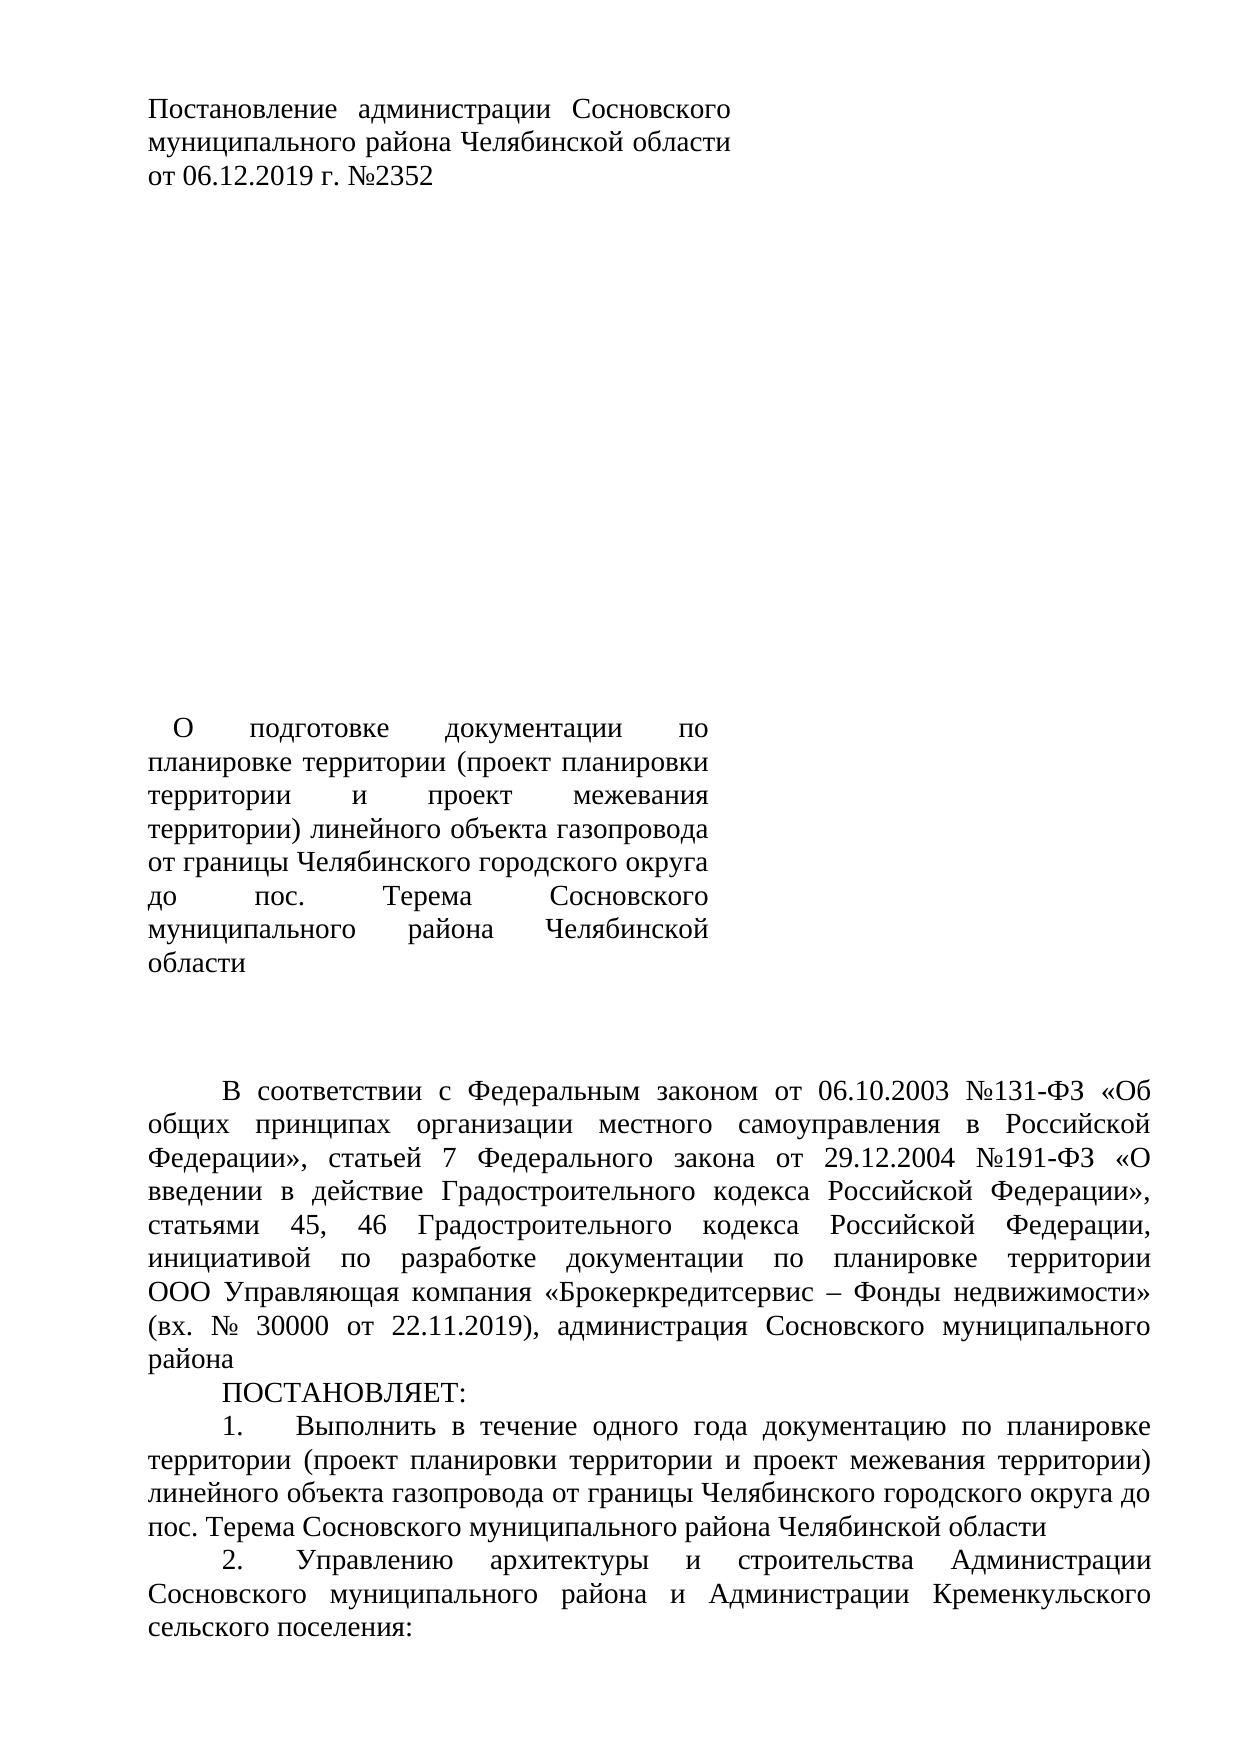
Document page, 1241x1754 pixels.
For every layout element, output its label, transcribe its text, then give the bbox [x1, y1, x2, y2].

text ПОСТАНОВЛЯЕТ: [148, 1375, 1152, 1408]
text О подготовке документации по планировке территории (проект планировки территории и проект межевания территории) линейного объекта газопровода от границы Челябинского городского округа до пос. Терема Сосновского муниципального района Челябинской области [148, 710, 709, 979]
text В соответствии с Федеральным законом от 06.10.2003 №131-ФЗ «Об общих принципах организации местного самоуправления в Российской Федерации», статьей 7 Федерального закона от 29.12.2004 №191-ФЗ «О введении в действие Градостроительного кодекса Российской Федерации», статьями 45, 46 Градостроительного кодекса Российской Федерации, инициативой по разработке документации по планировке территории ООО Управляющая компания «Брокеркредитсервис – Фонды недвижимости» (вх. № 30000 от 22.11.2019), администрация Сосновского муниципального района [148, 1073, 1152, 1375]
list Управлению архитектуры и строительства Администрации Сосновского муниципального района и Администрации Кременкульского сельского поселения: [148, 1542, 1152, 1643]
list Выполнить в течение одного года документацию по планировке территории (проект планировки территории и проект межевания территории) линейного объекта газопровода от границы Челябинского городского округа до пос. Терема Сосновского муниципального района Челябинской области [148, 1408, 1152, 1542]
text Постановление администрации Сосновского муниципального района Челябинской области от 06.12.2019 г. №2352 [148, 91, 731, 191]
